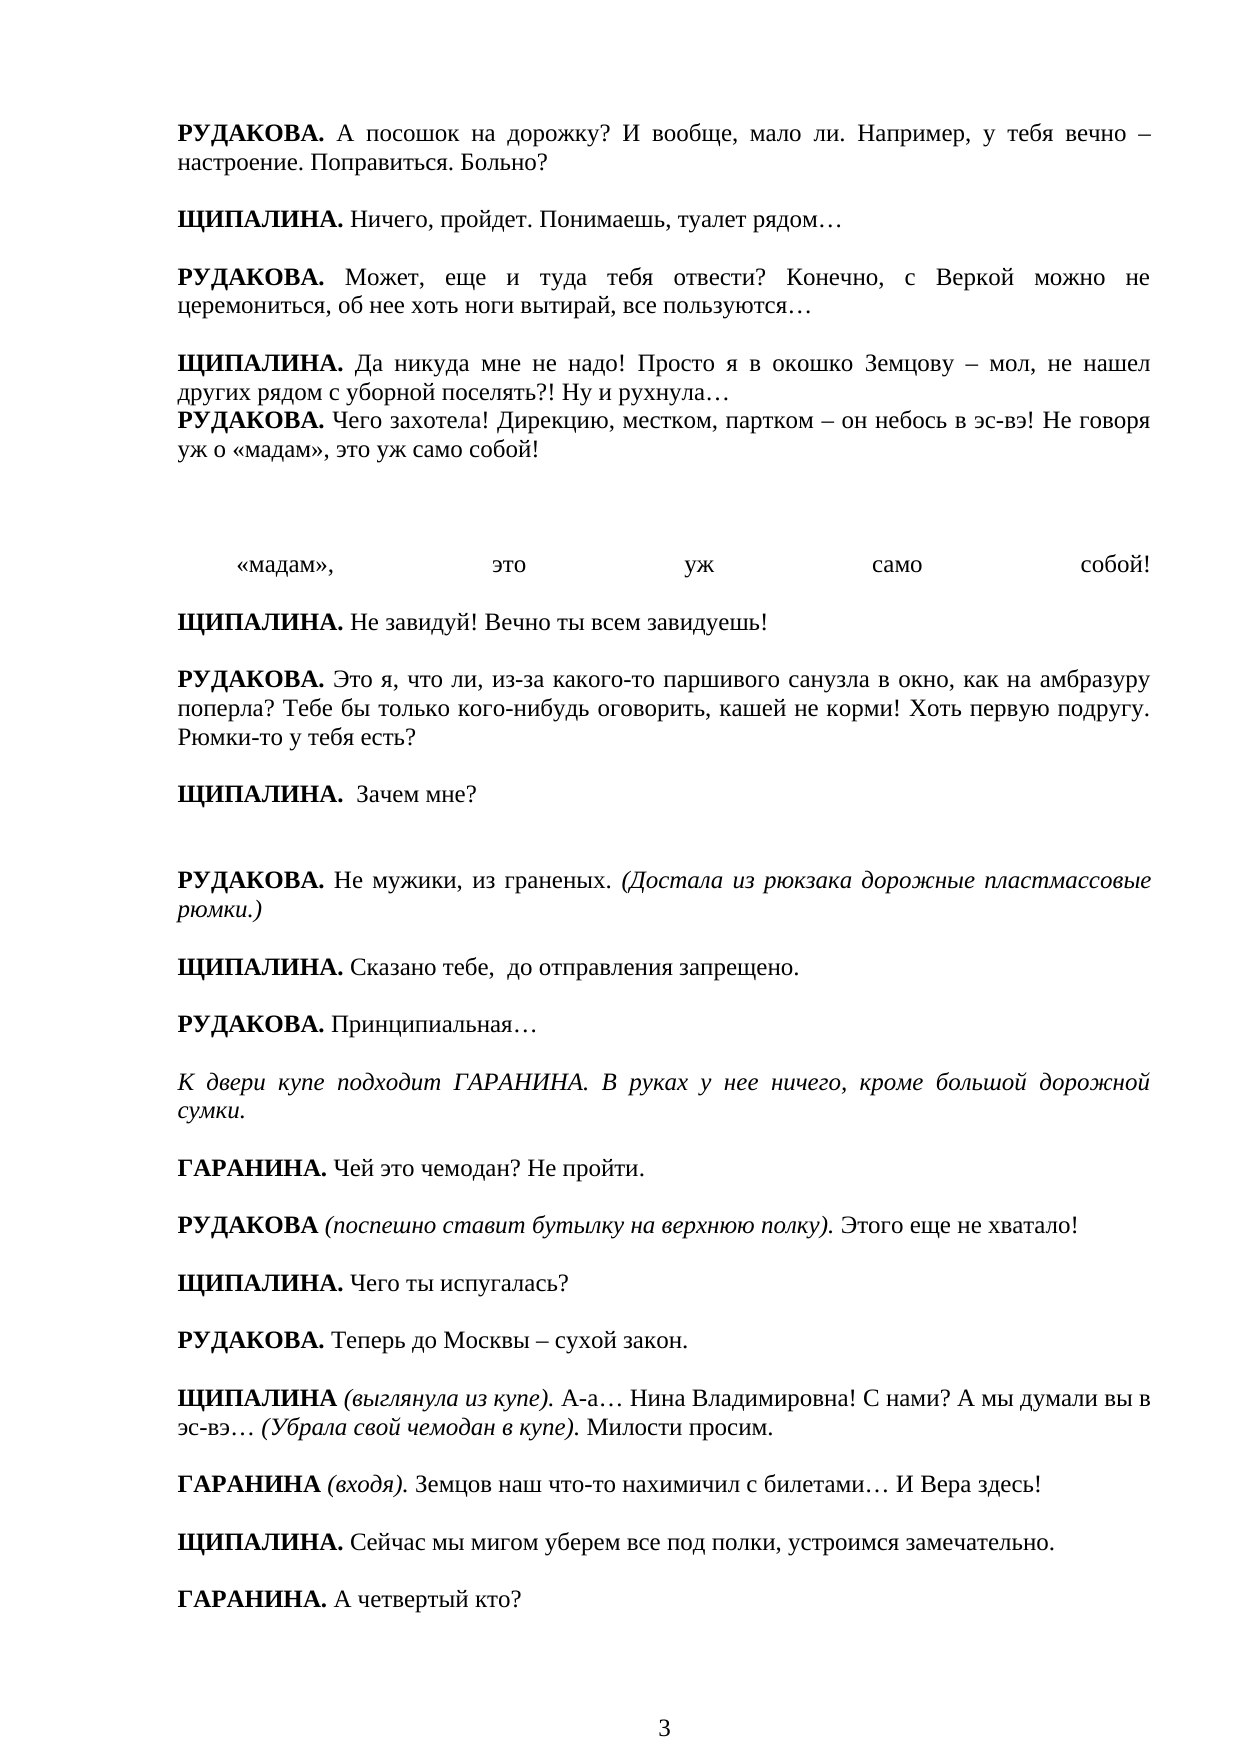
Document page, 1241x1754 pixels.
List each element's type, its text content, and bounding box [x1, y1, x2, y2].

text РУДАКОВА. Может, еще и туда тебя отвести? Конечно, с Веркой можно не церемониться, об нее хоть ноги вытирай, все пользуются… [177, 262, 1152, 319]
text ЩИПАЛИНА. Ничего, пройдет. Понимаешь, туалет рядом… [177, 204, 1152, 233]
text РУДАКОВА (поспешно ставит бутылку на верхнюю полку). Этого еще не хватало! [177, 1211, 1152, 1239]
text РУДАКОВА. Не мужики, из граненых. (Достала из рюкзака дорожные пластмассовые рюмки.) [177, 866, 1152, 923]
text РУДАКОВА. Теперь до Москвы – сухой закон. [177, 1326, 1152, 1354]
text ЩИПАЛИНА. Зачем мне? З [177, 779, 1152, 866]
text ЩИПАЛИНА. Сказано тебе, до отправления запрещено. [177, 952, 1152, 981]
text ЩИПАЛИНА. Не завидуй! Вечно ты всем завидуешь! [177, 607, 1152, 636]
text РУДАКОВА. А посошок на дорожку? И вообще, мало ли. Например, у тебя вечно – настроение. Поправиться. Больно? [177, 118, 1152, 176]
text ГАРАНИНА. Чей это чемодан? Не пройти. [177, 1153, 1152, 1182]
text ГАРАНИНА (входя). Земцов наш что-то нахимичил с билетами… И Вера здесь! [177, 1469, 1152, 1498]
text ЩИПАЛИНА. Чего ты испугалась? [177, 1268, 1152, 1297]
text ЩИПАЛИНА (выглянула из купе). А-а… Нина Владимировна! С нами? А мы думали вы в эс-вэ… (Убрала свой чемодан в купе). Милости просим. [177, 1383, 1152, 1441]
text К двери купе подходит ГАРАНИНА. В руках у нее ничего, кроме большой дорожной сумки. [177, 1067, 1152, 1124]
text РУДАКОВА. Принципиальная… [177, 1009, 1152, 1038]
text ЩИПАЛИНА. Да никуда мне не надо! Просто я в окошко Земцову – мол, не нашел других рядом с уборной поселять?! Ну и рухнула… [177, 348, 1152, 406]
text РУДАКОВА. Это я, что ли, из-за какого-то паршивого санузла в окно, как на амбразуру поперла? Тебе бы только кого-нибудь оговорить, кашей не корми! Хоть первую подругу. Рюмки-то у тебя есть? [177, 664, 1152, 751]
text ГАРАНИНА. А четвертый кто? [177, 1584, 1152, 1613]
text ЩИПАЛИНА. Сейчас мы мигом уберем все под полки, устроимся замечательно. [177, 1527, 1152, 1556]
text РУДАКОВА. Чего захотела! Дирекцию, местком, партком – он небось в эс-вэ! Не говоря уж о «мадам», это уж само собой! «мадам», это уж само собой! [177, 406, 1152, 607]
